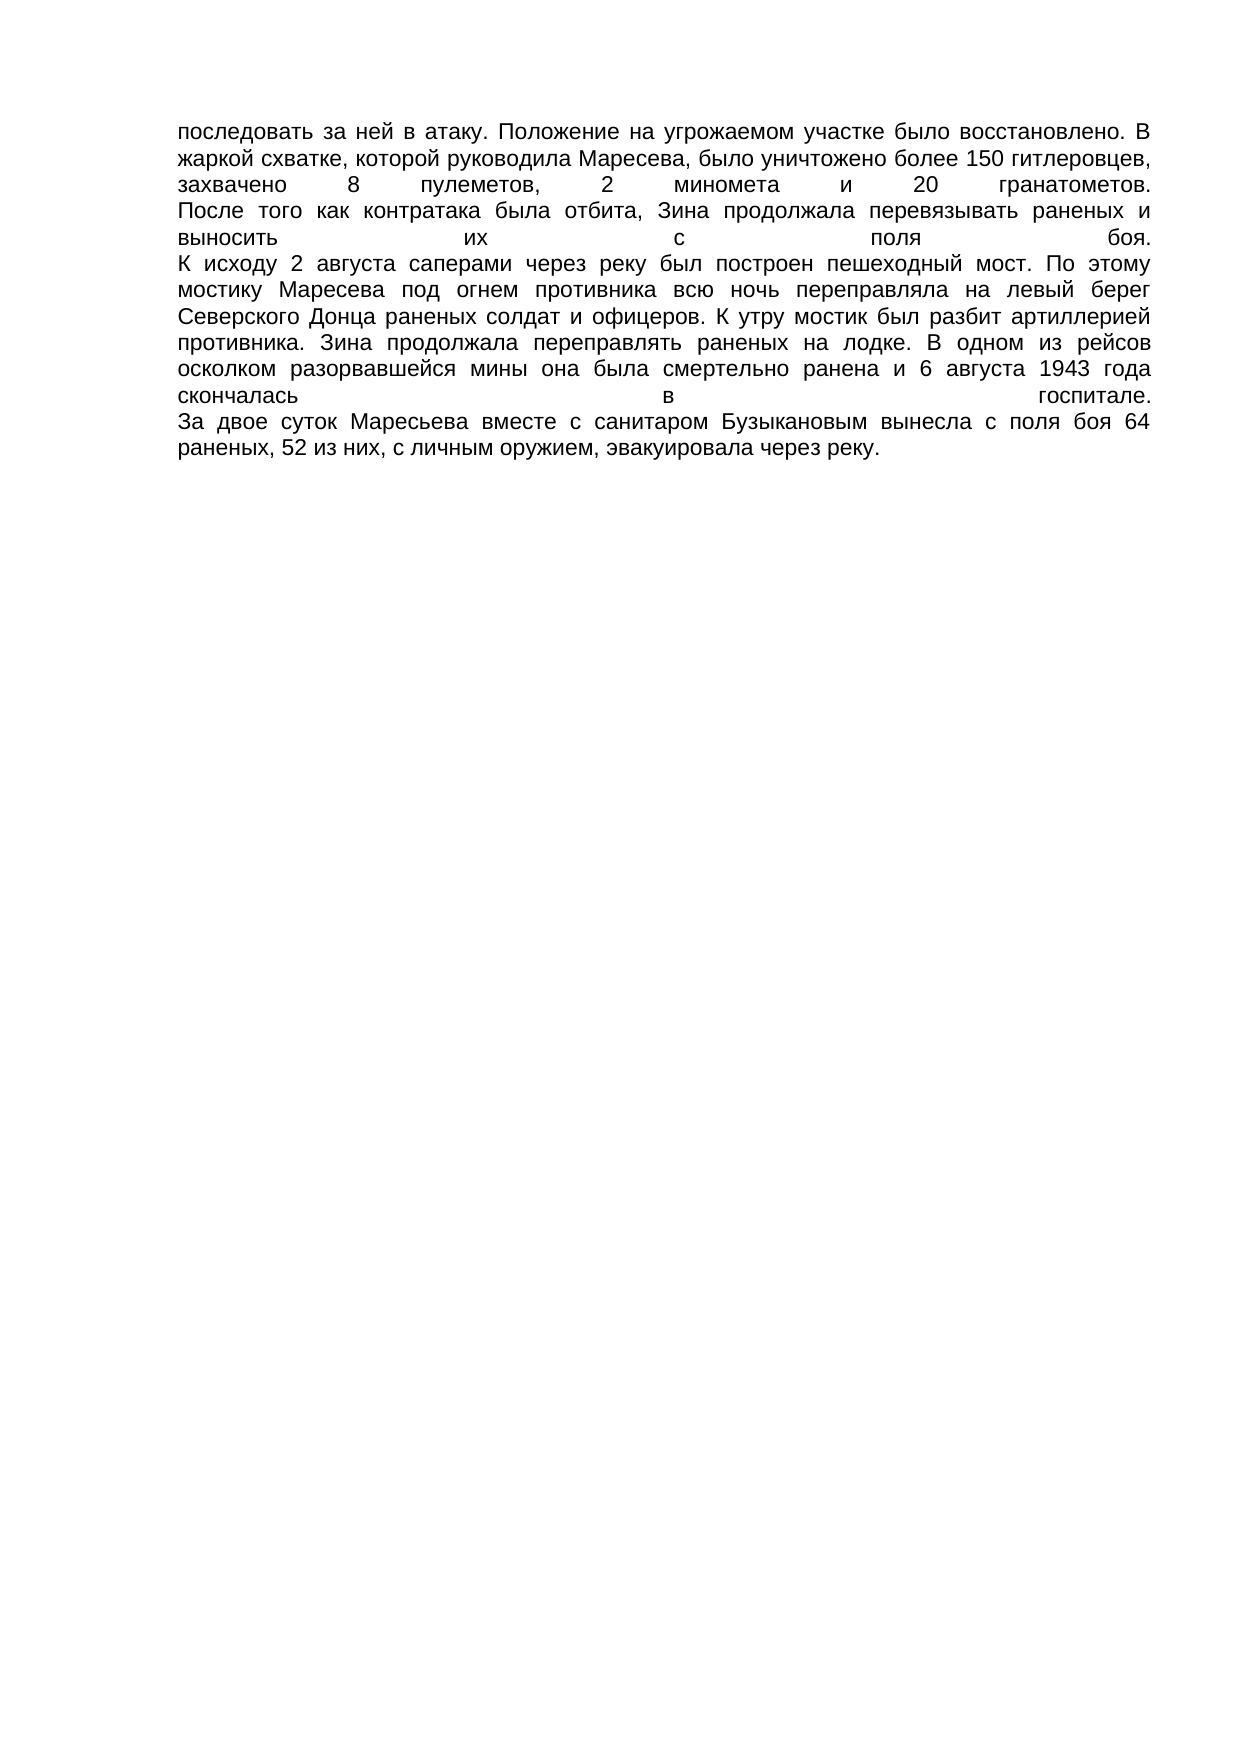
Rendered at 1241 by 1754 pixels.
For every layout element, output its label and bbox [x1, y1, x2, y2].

text [177, 118, 1152, 461]
